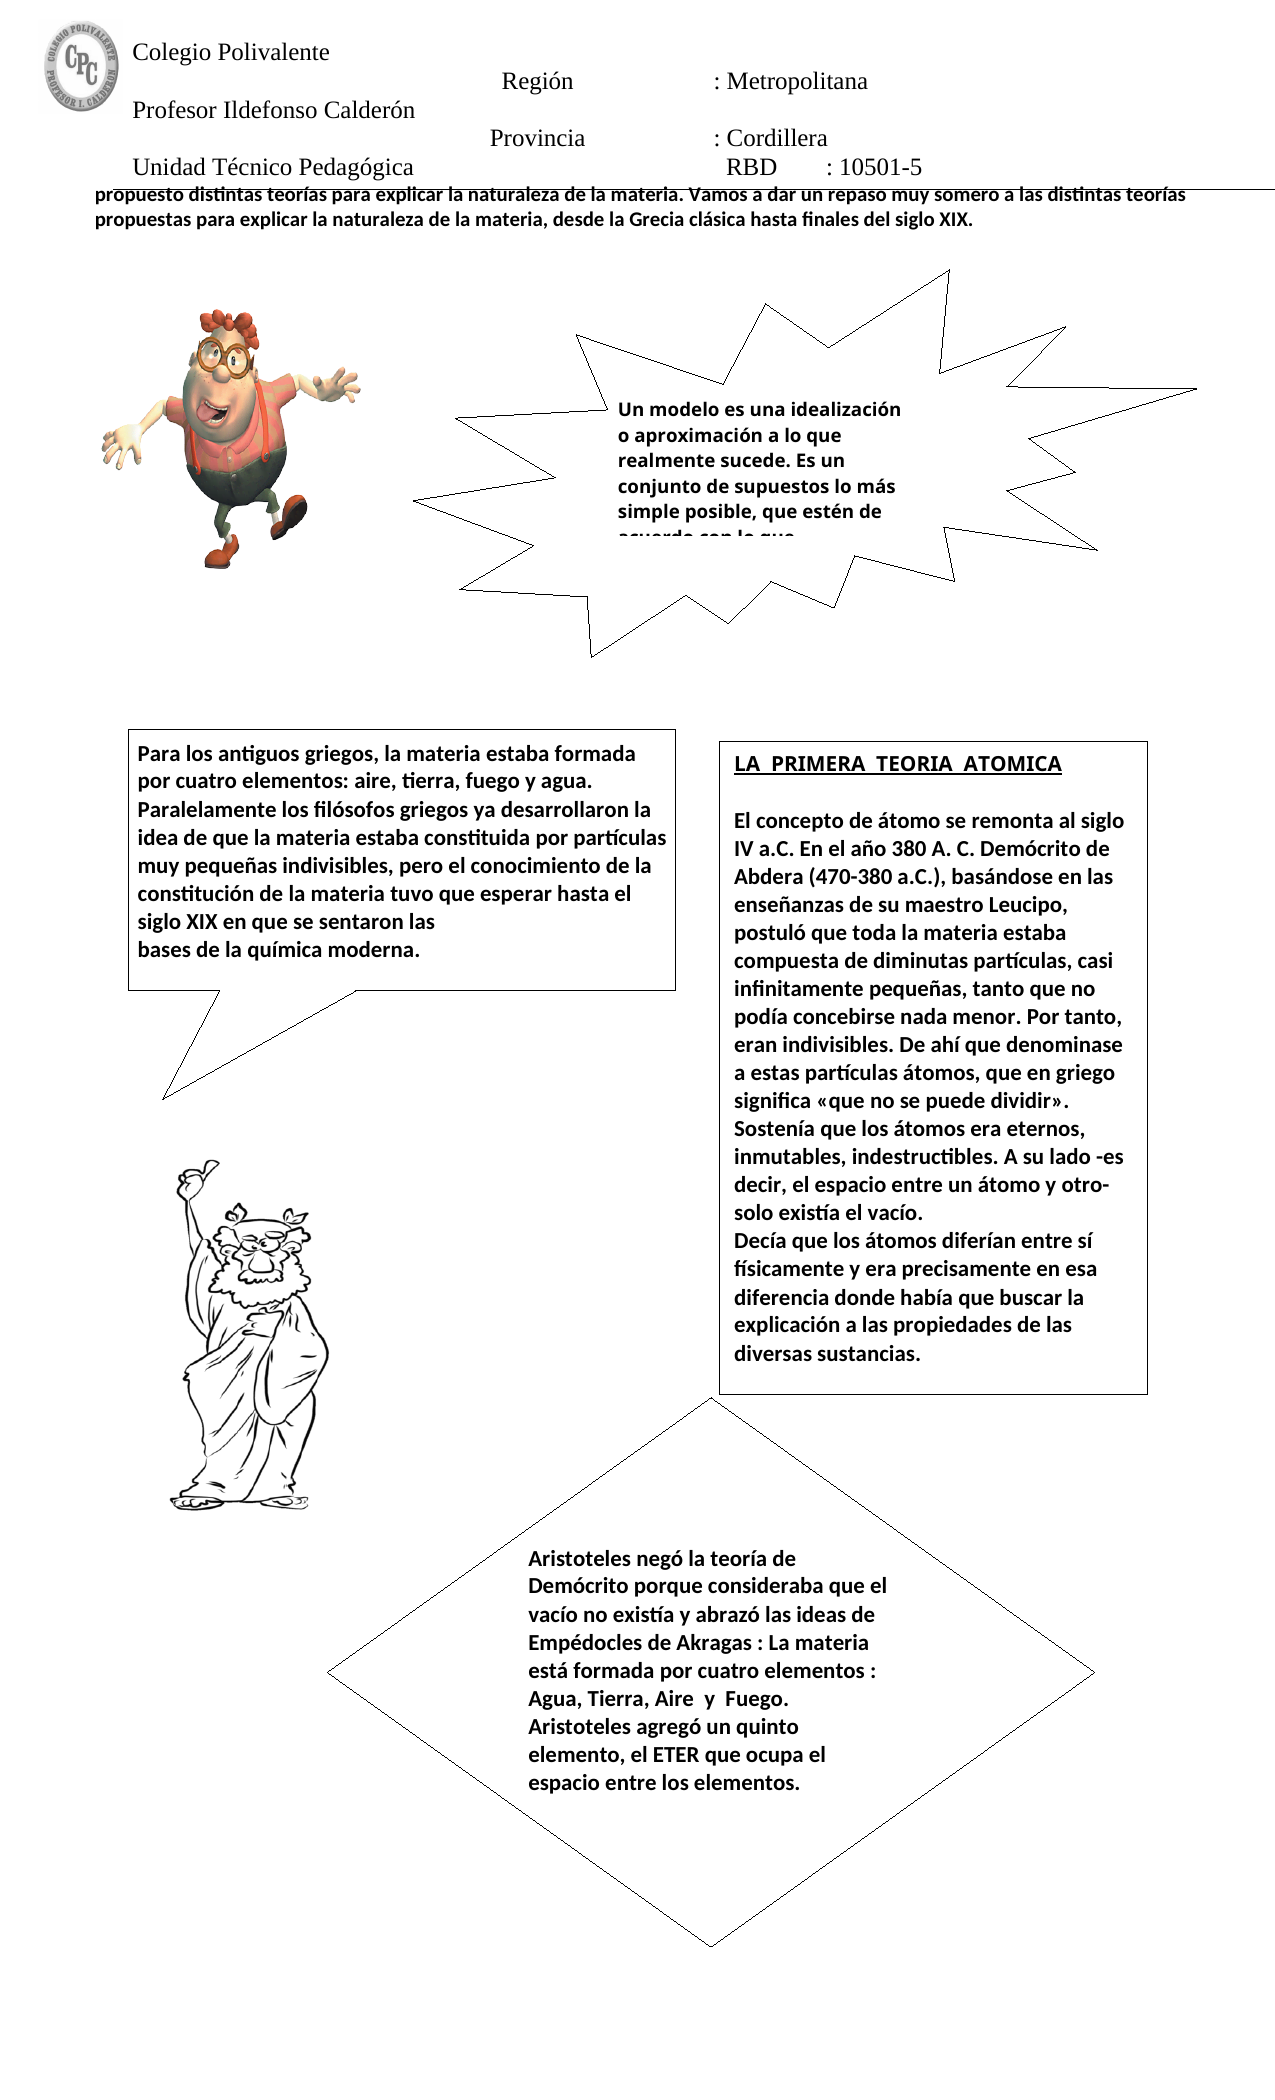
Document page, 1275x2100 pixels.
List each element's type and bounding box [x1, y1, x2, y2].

picture [94, 259, 364, 589]
text [94, 181, 1237, 232]
picture [94, 1158, 413, 1512]
